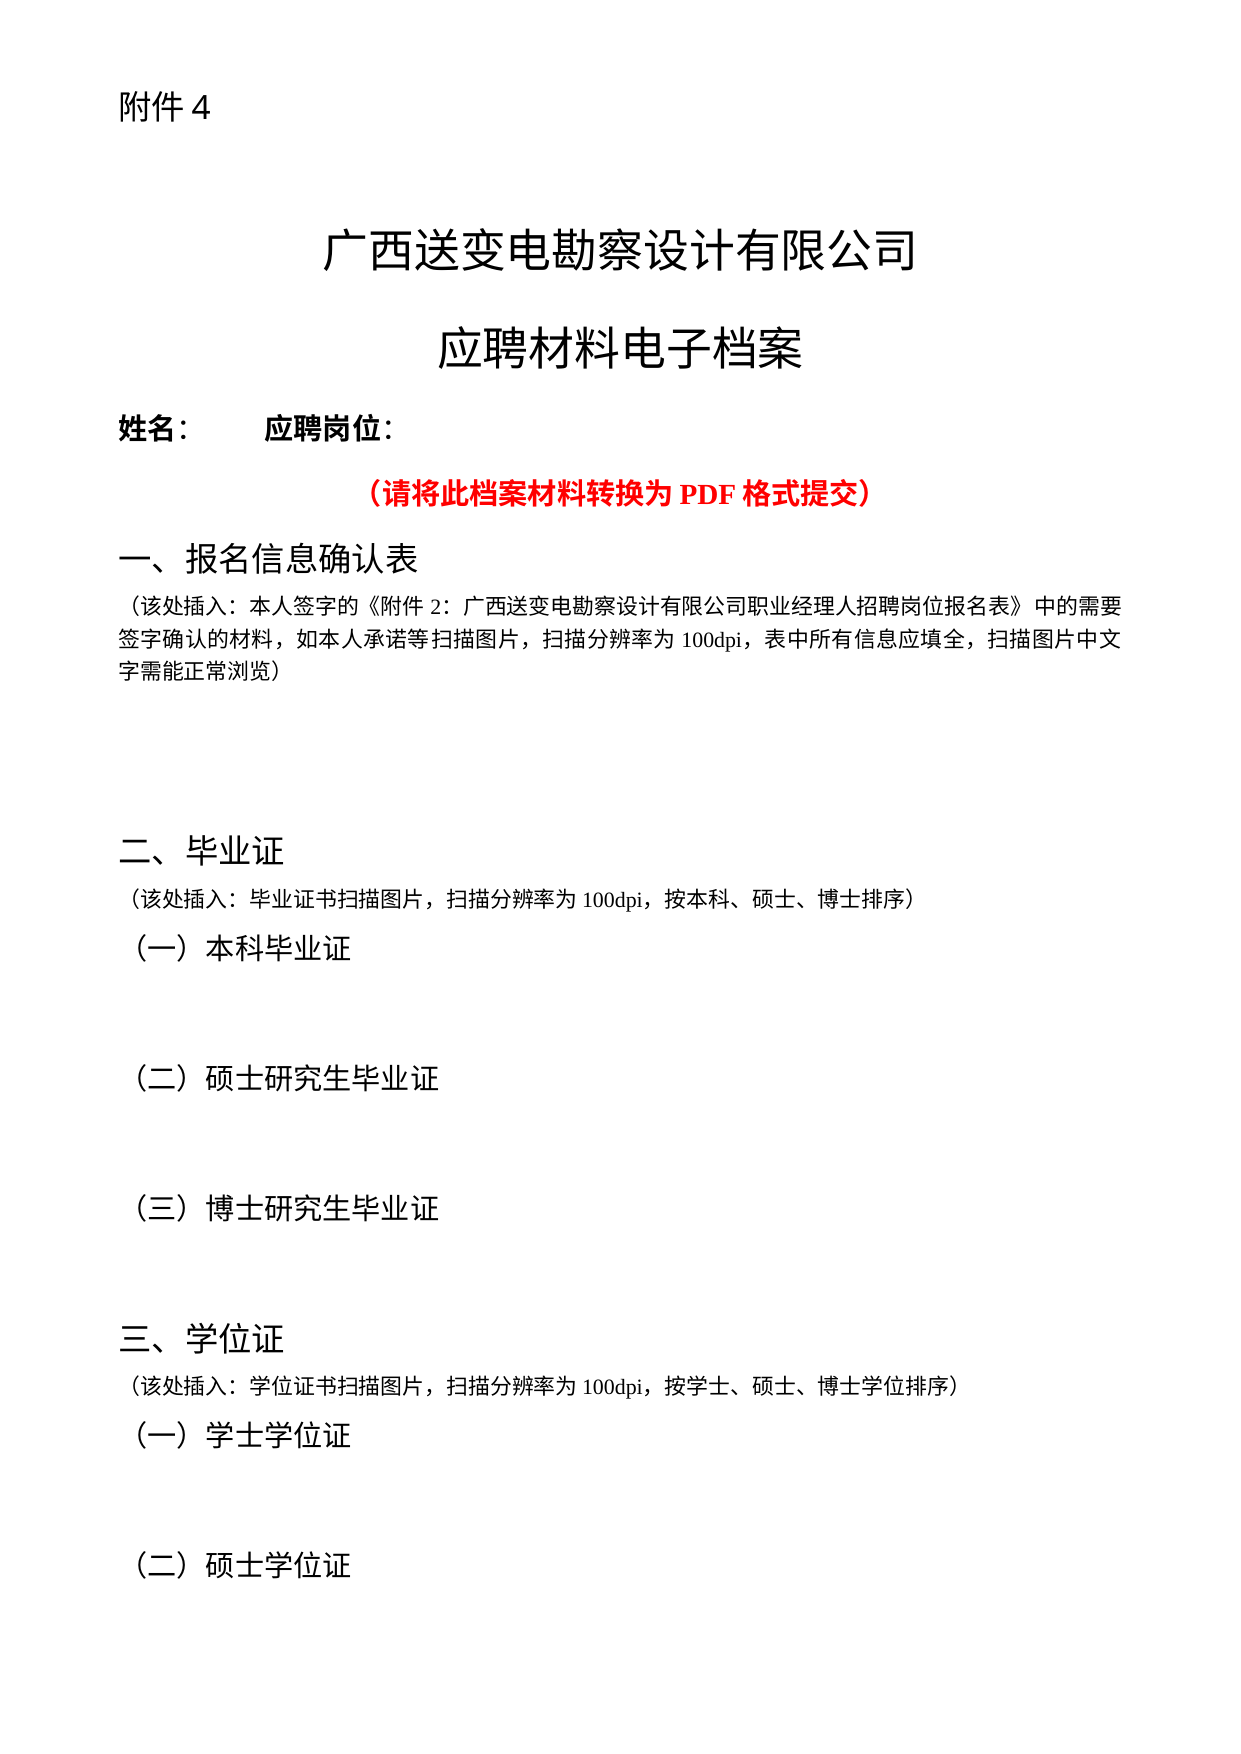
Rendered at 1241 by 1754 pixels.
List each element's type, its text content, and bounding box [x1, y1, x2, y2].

text 姓名： 应聘岗位： [118, 394, 1122, 459]
text （二）硕士学位证 [118, 1531, 1122, 1596]
text （一）本科毕业证 [118, 914, 1122, 979]
text （该处插入：本人签字的《附件2：广西送变电勘察设计有限公司职业经理人招聘岗位报名表》中的需要签字确认的材料，如本人承诺等扫描图片，扫描分辨率为100dpi，表中所有信息应填全，扫描图片中文字需能正常浏览） [118, 589, 1122, 686]
text （一）学士学位证 [118, 1401, 1122, 1466]
text 广西送变电勘察设计有限公司 [118, 199, 1122, 296]
text （二）硕士研究生毕业证 [118, 1044, 1122, 1109]
text 二、毕业证 [118, 816, 1122, 881]
text 一、报名信息确认表 [118, 524, 1122, 589]
text （请将此档案材料转换为PDF格式提交） [118, 459, 1122, 524]
text （该处插入：学位证书扫描图片，扫描分辨率为100dpi，按学士、硕士、博士学位排序） [118, 1369, 1122, 1401]
text （三）博士研究生毕业证 [118, 1174, 1122, 1239]
text 三、学位证 [118, 1304, 1122, 1369]
text （该处插入：毕业证书扫描图片，扫描分辨率为100dpi，按本科、硕士、博士排序） [118, 881, 1122, 914]
text 应聘材料电子档案 [118, 296, 1122, 394]
text 附件4 [118, 81, 1122, 129]
